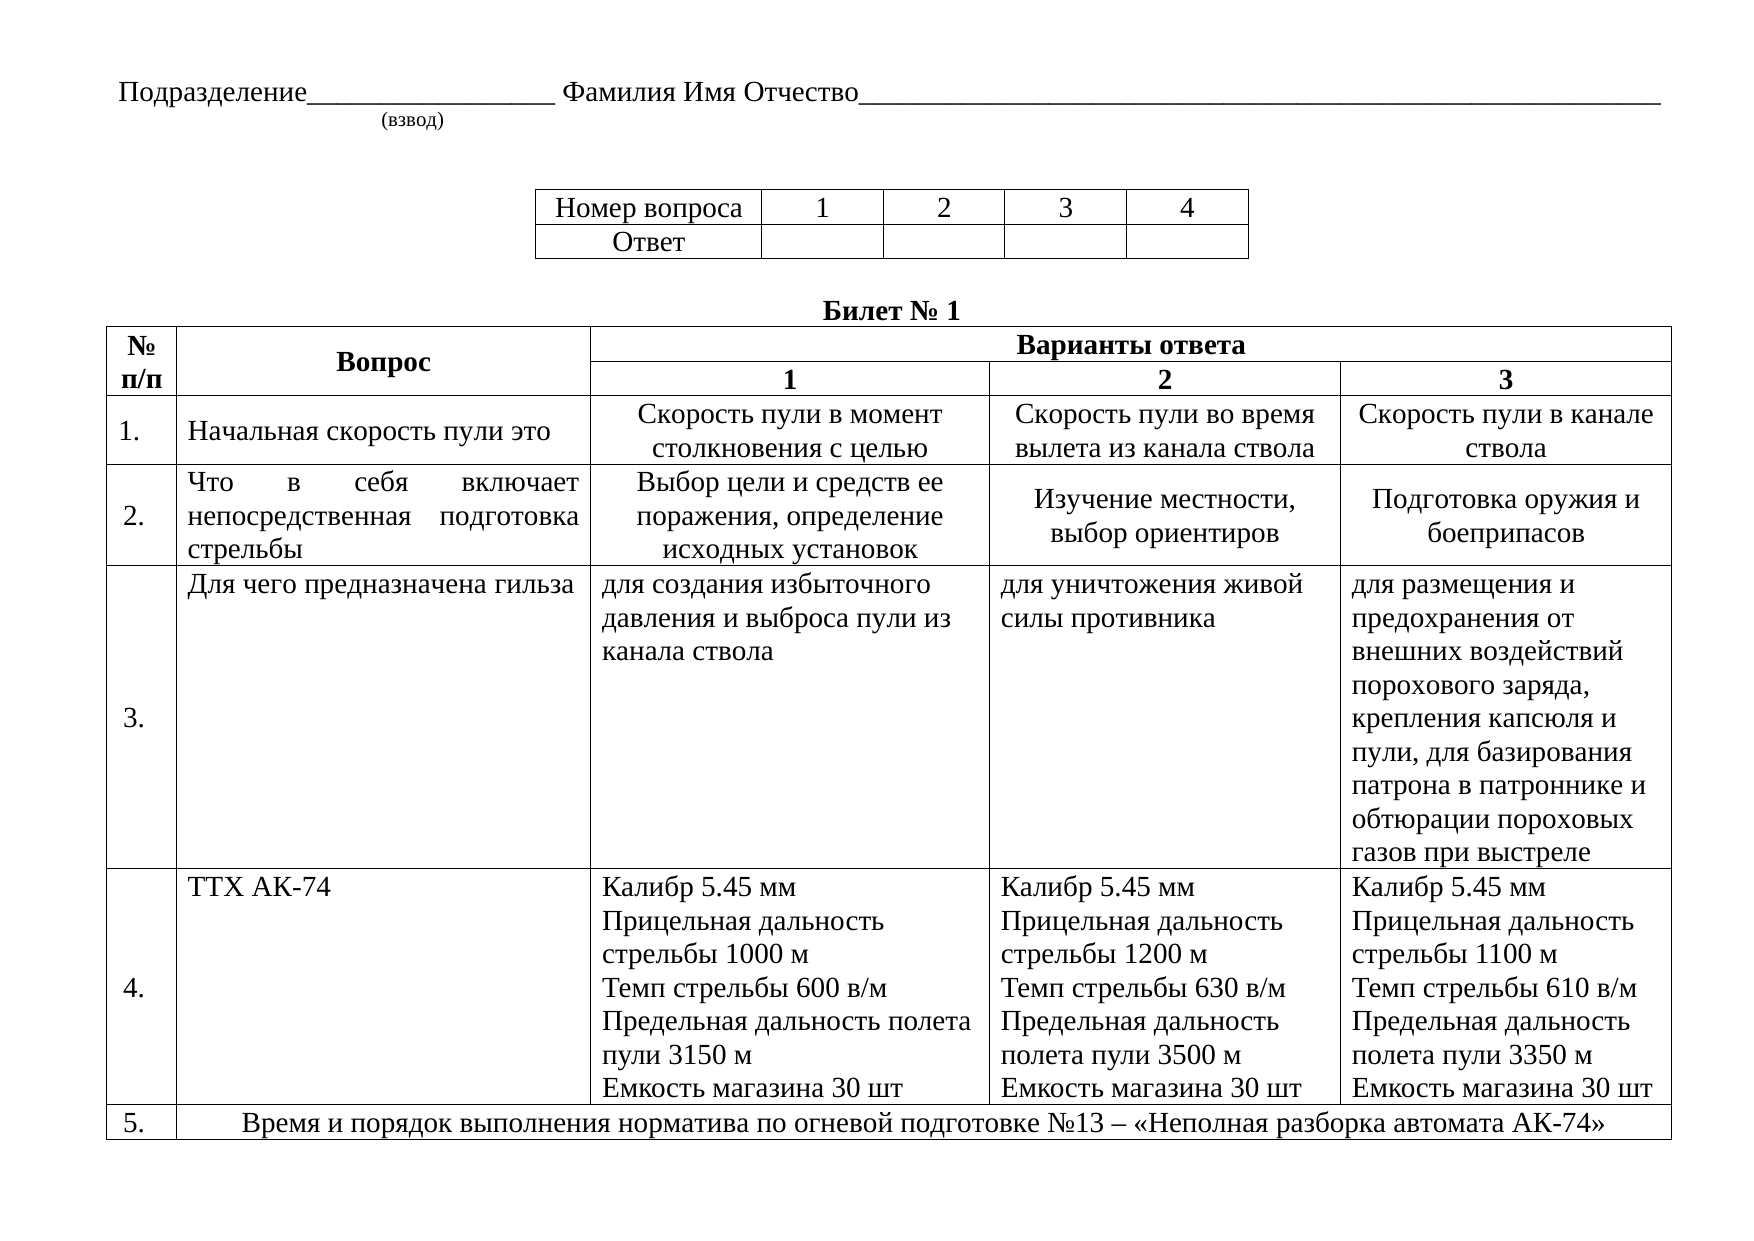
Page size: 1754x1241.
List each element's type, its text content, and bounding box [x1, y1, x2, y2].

table_cell для уничтожения живой силы противника [990, 566, 1340, 868]
table_header 4 [1127, 190, 1248, 223]
table_header 1 [762, 190, 883, 223]
table_cell Для чего предназначена гильза [177, 566, 590, 868]
table_cell ТТХ АК-74 [177, 869, 590, 1104]
table_header Варианты ответа [591, 327, 1671, 361]
table_cell [762, 225, 883, 258]
table_cell [107, 396, 176, 463]
table_cell [107, 869, 176, 1104]
table_cell для размещения и предохранения от внешних воздействий порохового заряда, крепления капсюля и пули, для базирования патрона в патроннике и обтюрации пороховых газов при выстреле [1341, 566, 1671, 868]
table_cell [107, 1105, 176, 1138]
table_cell Калибр 5.45 мм Прицельная дальность стрельбы 1200 м Темп стрельбы 630 в/м Предельная дальность полета пули 3500 м Емкость магазина 30 шт [990, 869, 1340, 1104]
table_cell Начальная скорость пули это [177, 396, 590, 463]
table_header 3 [1005, 190, 1126, 223]
table_cell [107, 566, 176, 868]
table_cell Подготовка оружия и боеприпасов [1341, 465, 1671, 565]
table_cell [884, 225, 1004, 258]
table_header Номер вопроса [536, 190, 761, 223]
table_cell 2 [990, 362, 1340, 395]
table_cell Калибр 5.45 мм Прицельная дальность стрельбы 1000 м Темп стрельбы 600 в/м Предельная дальность полета пули 3150 м Емкость магазина 30 шт [591, 869, 989, 1104]
table_header 2 [884, 190, 1004, 223]
table_header Вопрос [177, 327, 590, 395]
table_cell Скорость пули в канале ствола [1341, 396, 1671, 463]
table_cell 1 [591, 362, 989, 395]
table_cell [1127, 225, 1248, 258]
table_cell 3 [1341, 362, 1671, 395]
table_cell Время и порядок выполнения норматива по огневой подготовке №13 – «Неполная разборка автомата АК-74» [177, 1105, 1671, 1138]
table_cell Что в себя включает непосредственная подготовка стрельбы [177, 465, 590, 565]
table_cell Изучение местности, выбор ориентиров [990, 465, 1340, 565]
table_cell Ответ [536, 225, 761, 258]
table_header № п/п [107, 327, 176, 395]
table_cell для создания избыточного давления и выброса пули из канала ствола [591, 566, 989, 868]
table_cell [107, 465, 176, 565]
table_cell Скорость пули в момент столкновения с целью [591, 396, 989, 463]
table_cell Выбор цели и средств ее поражения, определение исходных установок [591, 465, 989, 565]
table_cell Калибр 5.45 мм Прицельная дальность стрельбы 1100 м Темп стрельбы 610 в/м Предельная дальность полета пули 3350 м Емкость магазина 30 шт [1341, 869, 1671, 1104]
table_cell Скорость пули во время вылета из канала ствола [990, 396, 1340, 463]
subtitle Билет № 1 [118, 293, 1665, 326]
table_cell [1005, 225, 1126, 258]
